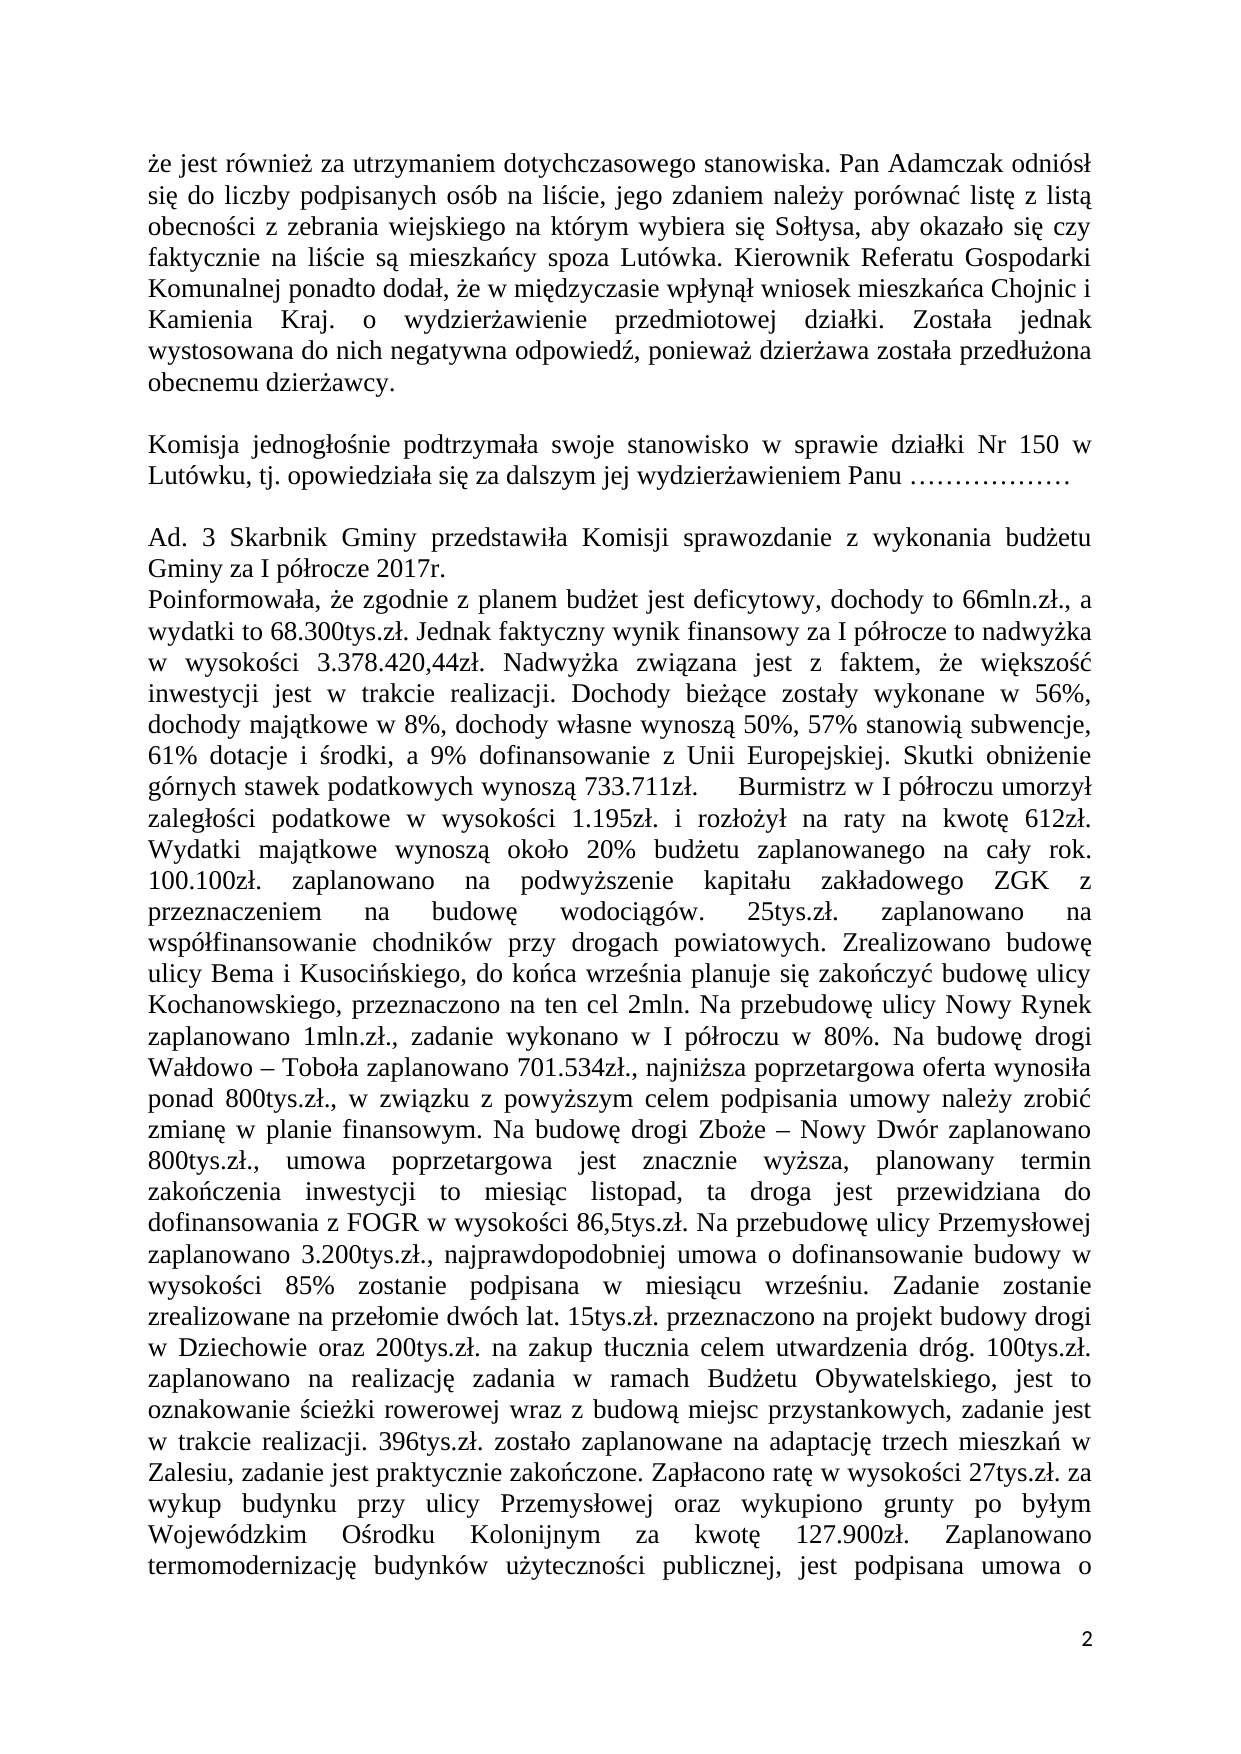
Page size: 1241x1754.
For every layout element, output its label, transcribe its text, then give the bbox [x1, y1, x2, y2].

text Ad. 3 Skarbnik Gminy przedstawiła Komisji sprawozdanie z wykonania budżetu Gminy za I półrocze 2017r. [148, 521, 1093, 584]
text Komisja jednogłośnie podtrzymała swoje stanowisko w sprawie działki Nr 150 w Lutówku, tj. opowiedziała się za dalszym jej wydzierżawieniem Panu ……………… [148, 428, 1093, 490]
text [148, 584, 1093, 1580]
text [148, 148, 1093, 397]
